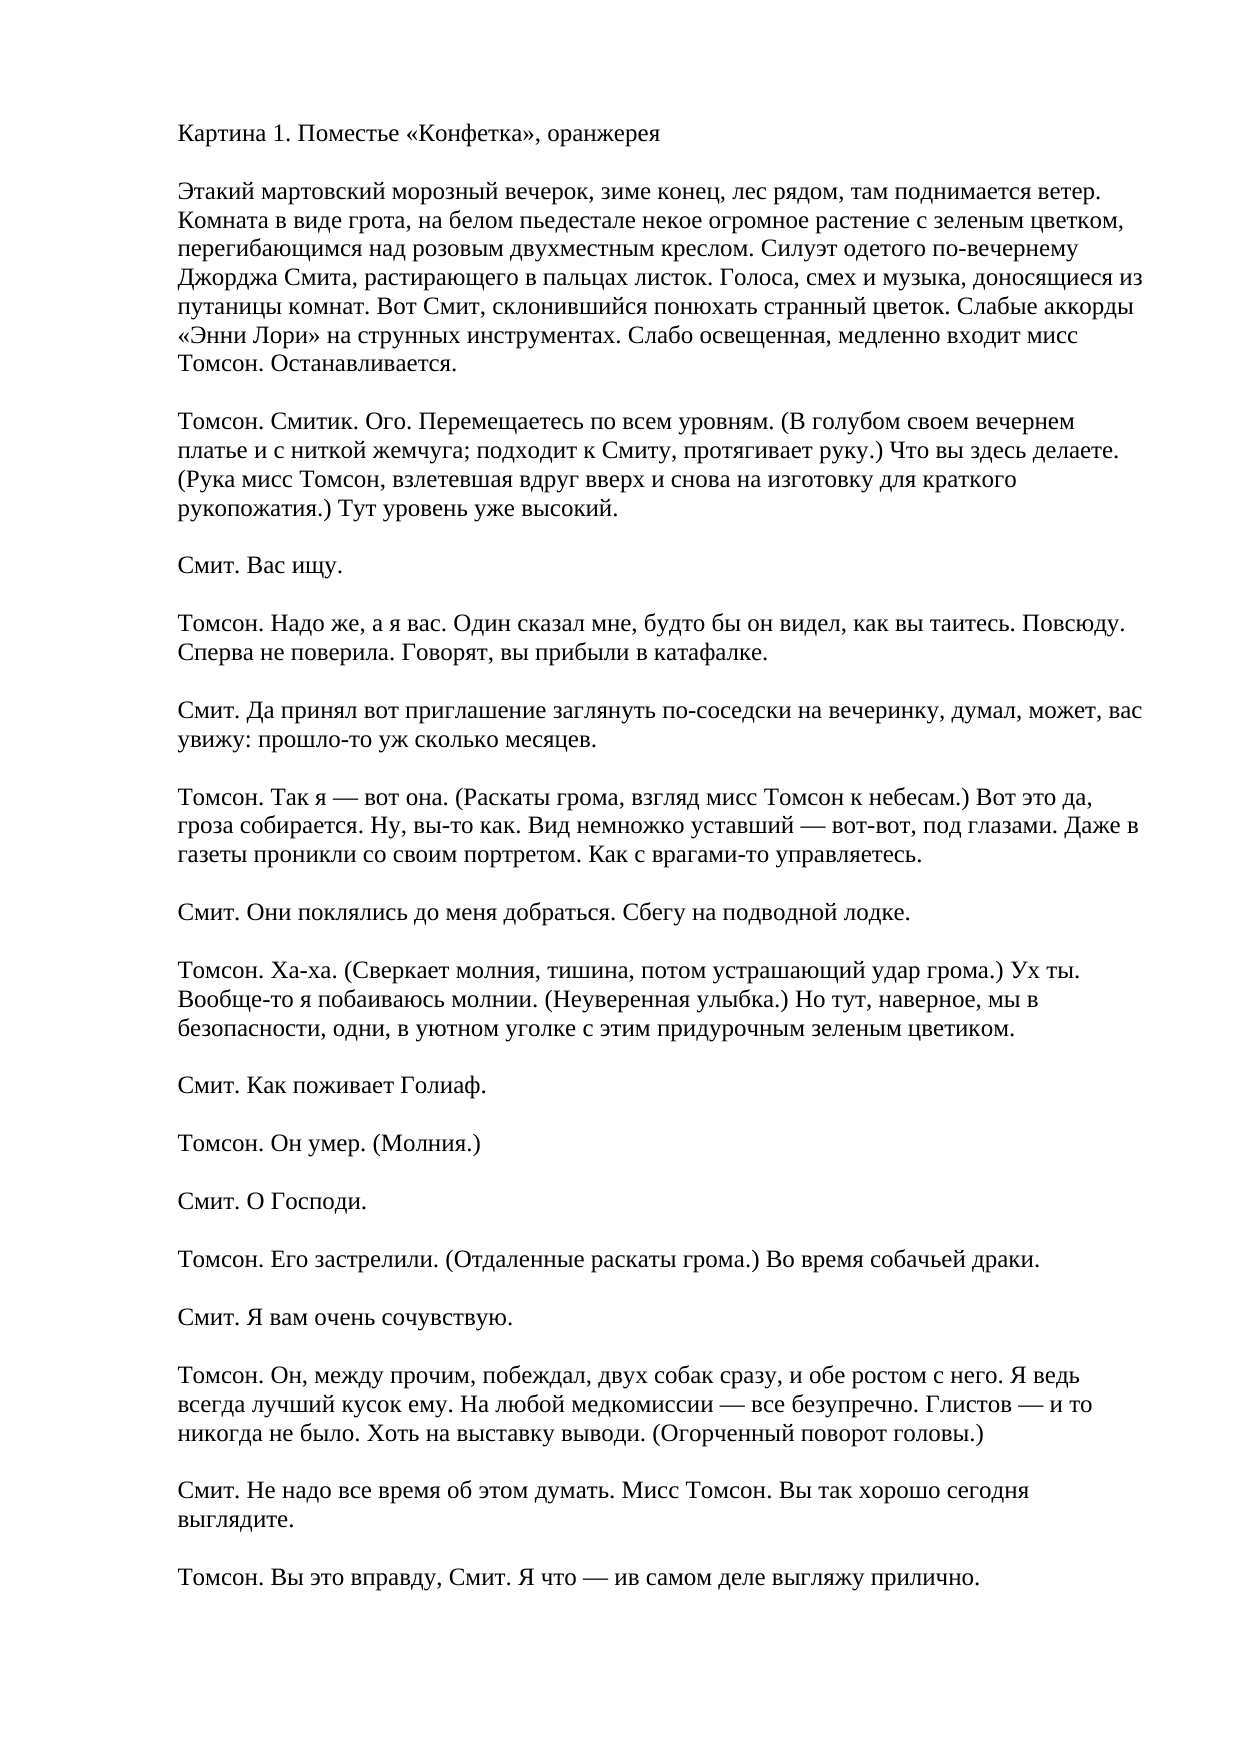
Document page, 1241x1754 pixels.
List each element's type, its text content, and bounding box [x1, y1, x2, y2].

text Томсон. Его застрелили. (Отдаленные раскаты грома.) Во время собачьей драки. [177, 1244, 1152, 1273]
text Смит. Они поклялись до меня добраться. Сбегу на подводной лодке. [177, 897, 1152, 926]
text Этакий мартовский морозный вечерок, зиме конец, лес рядом, там поднимается ветер. Комната в виде грота, на белом пьедестале некое огромное растение с зеленым цветком, перегибающимся над розовым двухместным креслом. Силуэт одетого по-вечернему Джорджа Смита, растирающего в пальцах листок. Голоса, смех и музыка, доносящиеся из путаницы комнат. Вот Смит, склонившийся понюхать странный цветок. Слабые аккорды «Энни Лори» на струнных инструментах. Слабо освещенная, медленно входит мисс Томсон. Останавливается. [177, 176, 1152, 377]
text Томсон. Он, между прочим, побеждал, двух собак сразу, и обе ростом с него. Я ведь всегда лучший кусок ему. На любой медкомиссии — все безупречно. Глистов — и то никогда не было. Хоть на выставку выводи. (Огорченный поворот головы.) [177, 1360, 1152, 1446]
text Смит. Я вам очень сочувствую. [177, 1302, 1152, 1331]
subtitle Картина 1. Поместье «Конфетка», оранжерея [177, 118, 1152, 147]
text Томсон. Он умер. (Молния.) [177, 1128, 1152, 1157]
text Томсон. Смитик. Ого. Перемещаетесь по всем уровням. (В голубом своем вечернем платье и с ниткой жемчуга; подходит к Смиту, протягивает руку.) Что вы здесь делаете. (Рука мисс Томсон, взлетевшая вдруг вверх и снова на изготовку для краткого рукопожатия.) Тут уровень уже высокий. [177, 406, 1152, 521]
text Смит. Вас ищу. [177, 551, 1152, 579]
text Томсон. Надо же, а я вас. Один сказал мне, будто бы он видел, как вы таитесь. Повсюду. Сперва не поверила. Говорят, вы прибыли в катафалке. [177, 608, 1152, 666]
text Смит. Не надо все время об этом думать. Мисс Томсон. Вы так хорошо сегодня выглядите. [177, 1476, 1152, 1533]
text Томсон. Так я — вот она. (Раскаты грома, взгляд мисс Томсон к небесам.) Вот это да, гроза собирается. Ну, вы-то как. Вид немножко уставший — вот-вот, под глазами. Даже в газеты проникли со своим портретом. Как с врагами-то управляетесь. [177, 782, 1152, 868]
text Смит. О Господи. [177, 1186, 1152, 1215]
text Смит. Да принял вот приглашение заглянуть по-соседски на вечеринку, думал, может, вас увижу: прошло-то уж сколько месяцев. [177, 695, 1152, 753]
text Томсон. Ха-ха. (Сверкает молния, тишина, потом устрашающий удар грома.) Ух ты. Вообще-то я побаиваюсь молнии. (Неуверенная улыбка.) Но тут, наверное, мы в безопасности, одни, в уютном уголке с этим придурочным зеленым цветиком. [177, 955, 1152, 1041]
text Смит. Как поживает Голиаф. [177, 1071, 1152, 1099]
text Томсон. Вы это вправду, Смит. Я что — ив самом деле выгляжу прилично. [177, 1562, 1152, 1591]
